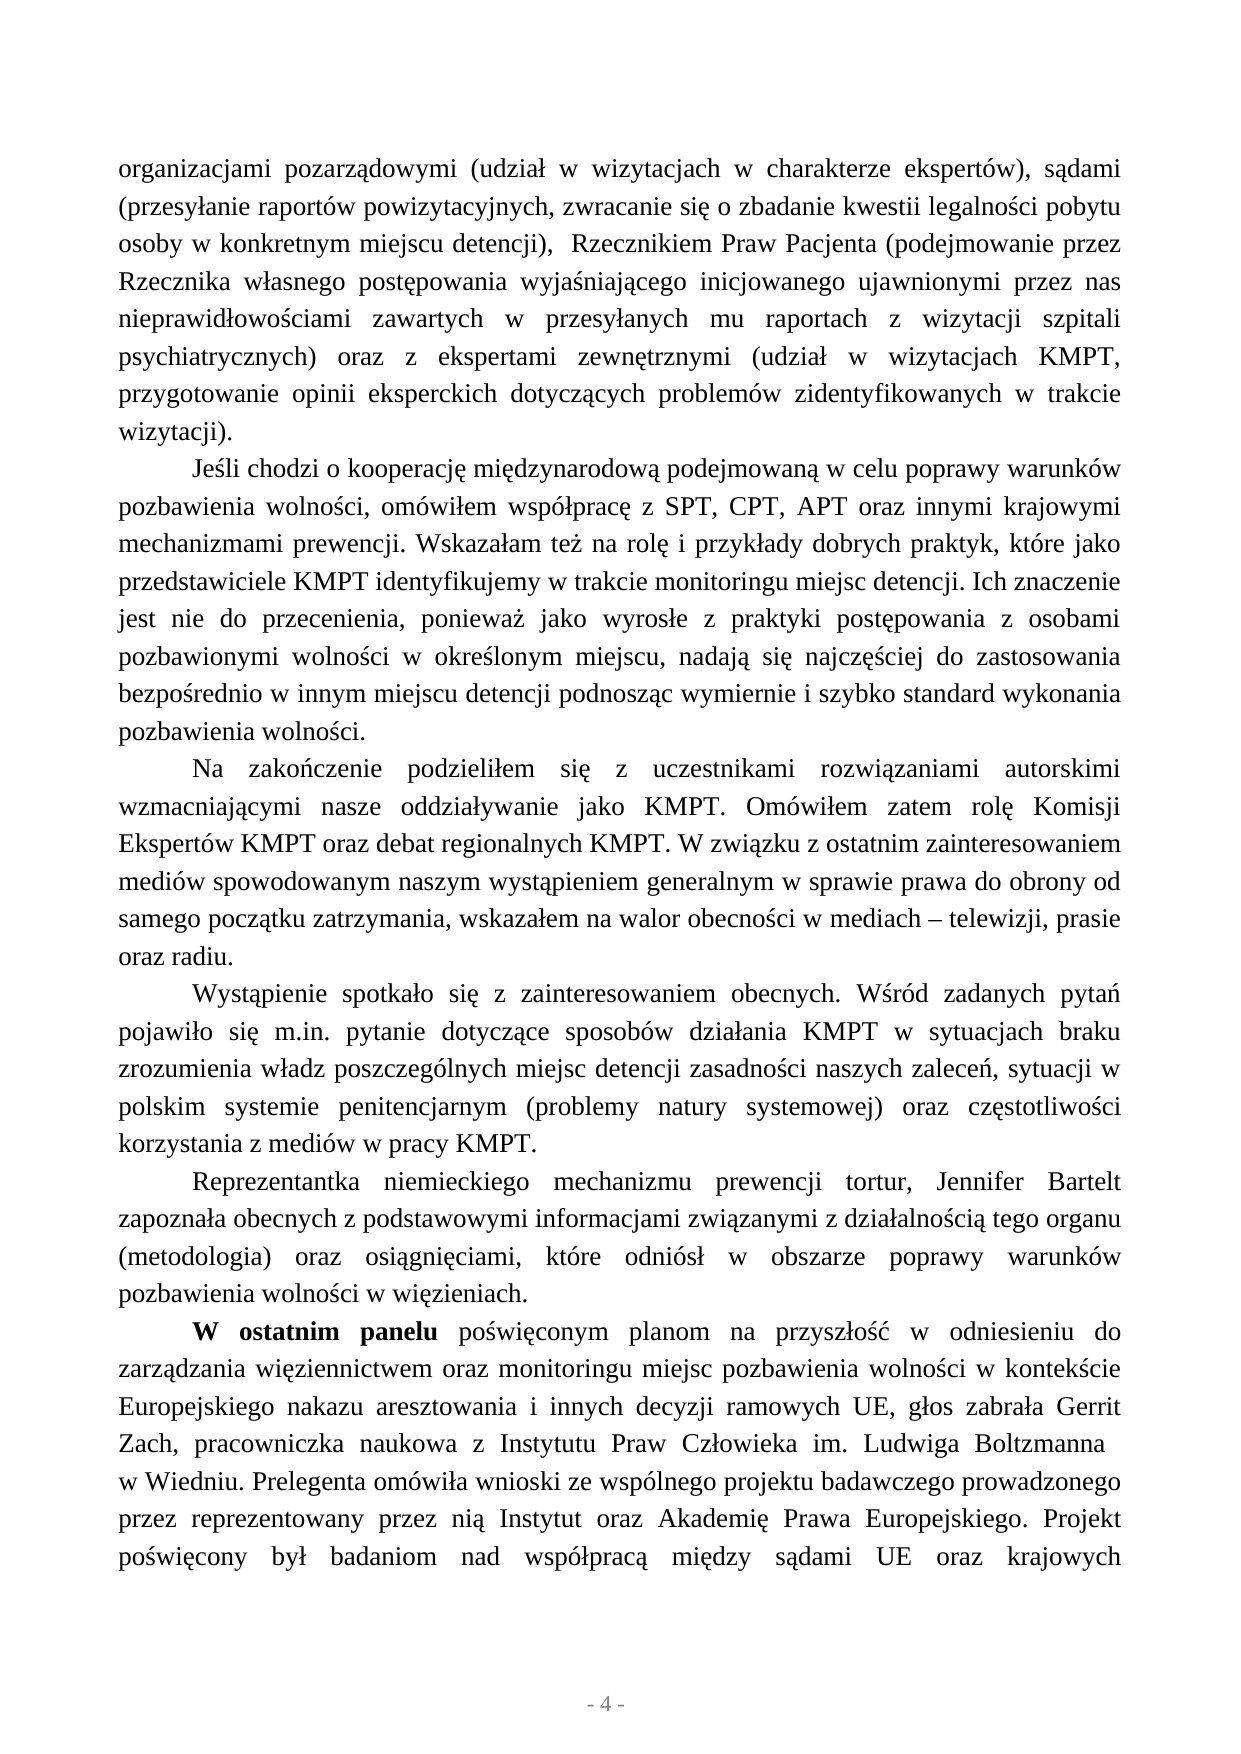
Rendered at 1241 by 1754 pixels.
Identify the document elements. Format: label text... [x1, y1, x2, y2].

text Na zakończenie podzieliłem się z uczestnikami rozwiązaniami autorskimi wzmacniającymi nasze oddziaływanie jako KMPT. Omówiłem zatem rolę Komisji Ekspertów KMPT oraz debat regionalnych KMPT. W związku z ostatnim zainteresowaniem mediów spowodowanym naszym wystąpieniem generalnym w sprawie prawa do obrony od samego początku zatrzymania, wskazałem na walor obecności w mediach – telewizji, prasie oraz radiu. [118, 748, 1122, 973]
text Reprezentantka niemieckiego mechanizmu prewencji tortur, Jennifer Bartelt zapoznała obecnych z podstawowymi informacjami związanymi z działalnością tego organu (metodologia) oraz osiągnięciami, które odniósł w obszarze poprawy warunków pozbawienia wolności w więzieniach. [118, 1160, 1122, 1310]
text Jeśli chodzi o kooperację międzynarodową podejmowaną w celu poprawy warunków pozbawienia wolności, omówiłem współpracę z SPT, CPT, APT oraz innymi krajowymi mechanizmami prewencji. Wskazałam też na rolę i przykłady dobrych praktyk, które jako przedstawiciele KMPT identyfikujemy w trakcie monitoringu miejsc detencji. Ich znaczenie jest nie do przecenienia, ponieważ jako wyrosłe z praktyki postępowania z osobami pozbawionymi wolności w określonym miejscu, nadają się najczęściej do zastosowania bezpośrednio w innym miejscu detencji podnosząc wymiernie i szybko standard wykonania pozbawienia wolności. [118, 448, 1122, 748]
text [118, 1310, 1122, 1573]
text Wystąpienie spotkało się z zainteresowaniem obecnych. Wśród zadanych pytań pojawiło się m.in. pytanie dotyczące sposobów działania KMPT w sytuacjach braku zrozumienia władz poszczególnych miejsc detencji zasadności naszych zaleceń, sytuacji w polskim systemie penitencjarnym (problemy natury systemowej) oraz częstotliwości korzystania z mediów w pracy KMPT. [118, 973, 1122, 1160]
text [118, 148, 1122, 448]
